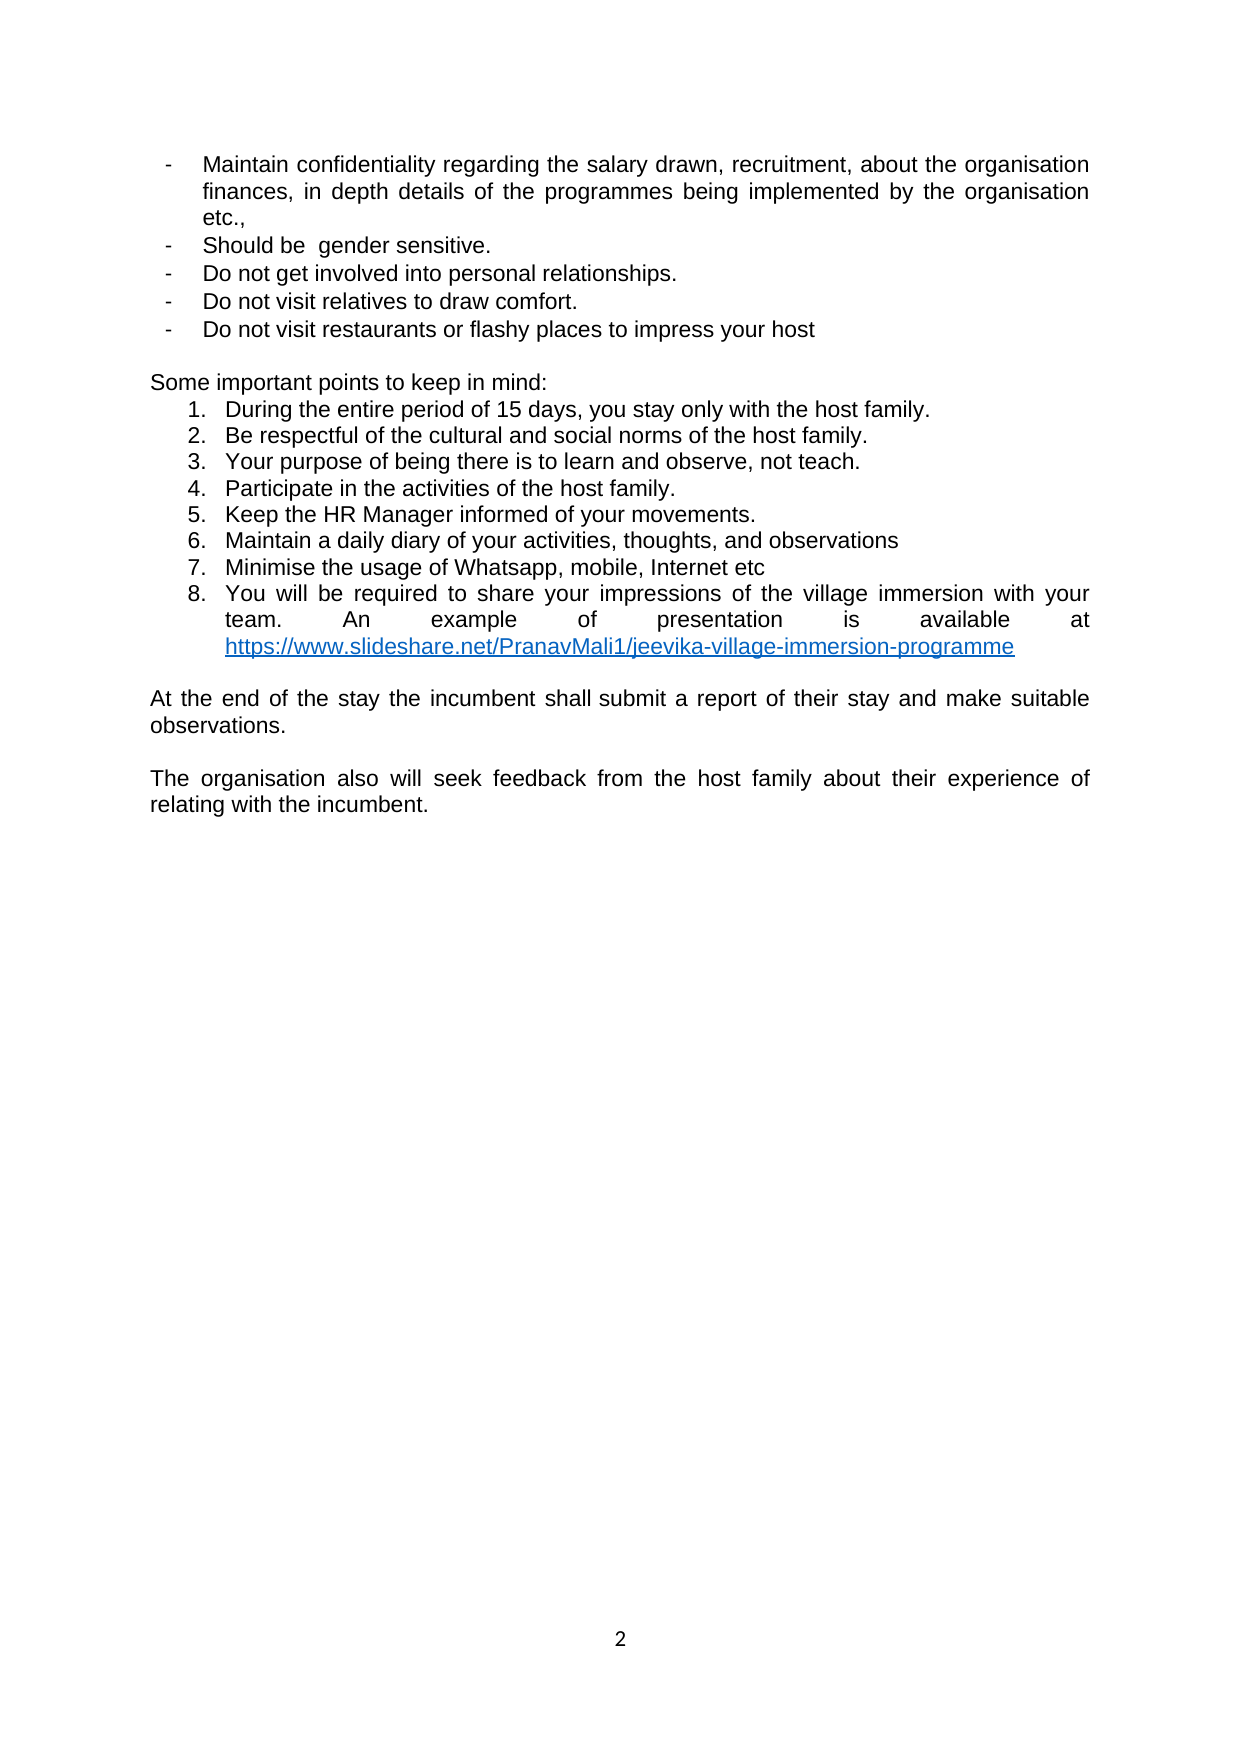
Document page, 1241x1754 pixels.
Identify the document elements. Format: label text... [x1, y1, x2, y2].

list Minimise the usage of Whatsapp, mobile, Internet etc [187, 554, 1090, 580]
text The organisation also will seek feedback from the host family about their experience of relating with the incumbent. [150, 764, 1090, 817]
list Your purpose of being there is to learn and observe, not teach. [187, 448, 1090, 474]
list Be respectful of the cultural and social norms of the host family. [187, 422, 1090, 448]
list You will be required to share your impressions of the village immersion with your team. An example of presentation is available at https://www.slideshare.net/PranavMali1/jeevika-village-immersion-programme [187, 580, 1090, 659]
list Maintain confidentiality regarding the salary drawn, recruitment, about the organisation finances, in depth details of the programmes being implemented by the organisation etc., [165, 150, 1090, 231]
list Do not visit restaurants or flashy places to impress your host [165, 315, 1090, 343]
list Maintain a daily diary of your activities, thoughts, and observations [187, 527, 1090, 554]
list Participate in the activities of the host family. [187, 474, 1090, 501]
list Do not visit relatives to draw comfort. [165, 287, 1090, 315]
text At the end of the stay the incumbent shall submit a report of their stay and make suitable observations. [286, 685, 1090, 738]
text Some important points to keep in mind: [150, 369, 1090, 396]
list Do not get involved into personal relationships. [165, 259, 1090, 287]
list Keep the HR Manager informed of your movements. [187, 501, 1090, 527]
list Should be gender sensitive. [165, 231, 1090, 259]
list During the entire period of 15 days, you stay only with the host family. [187, 396, 1090, 422]
